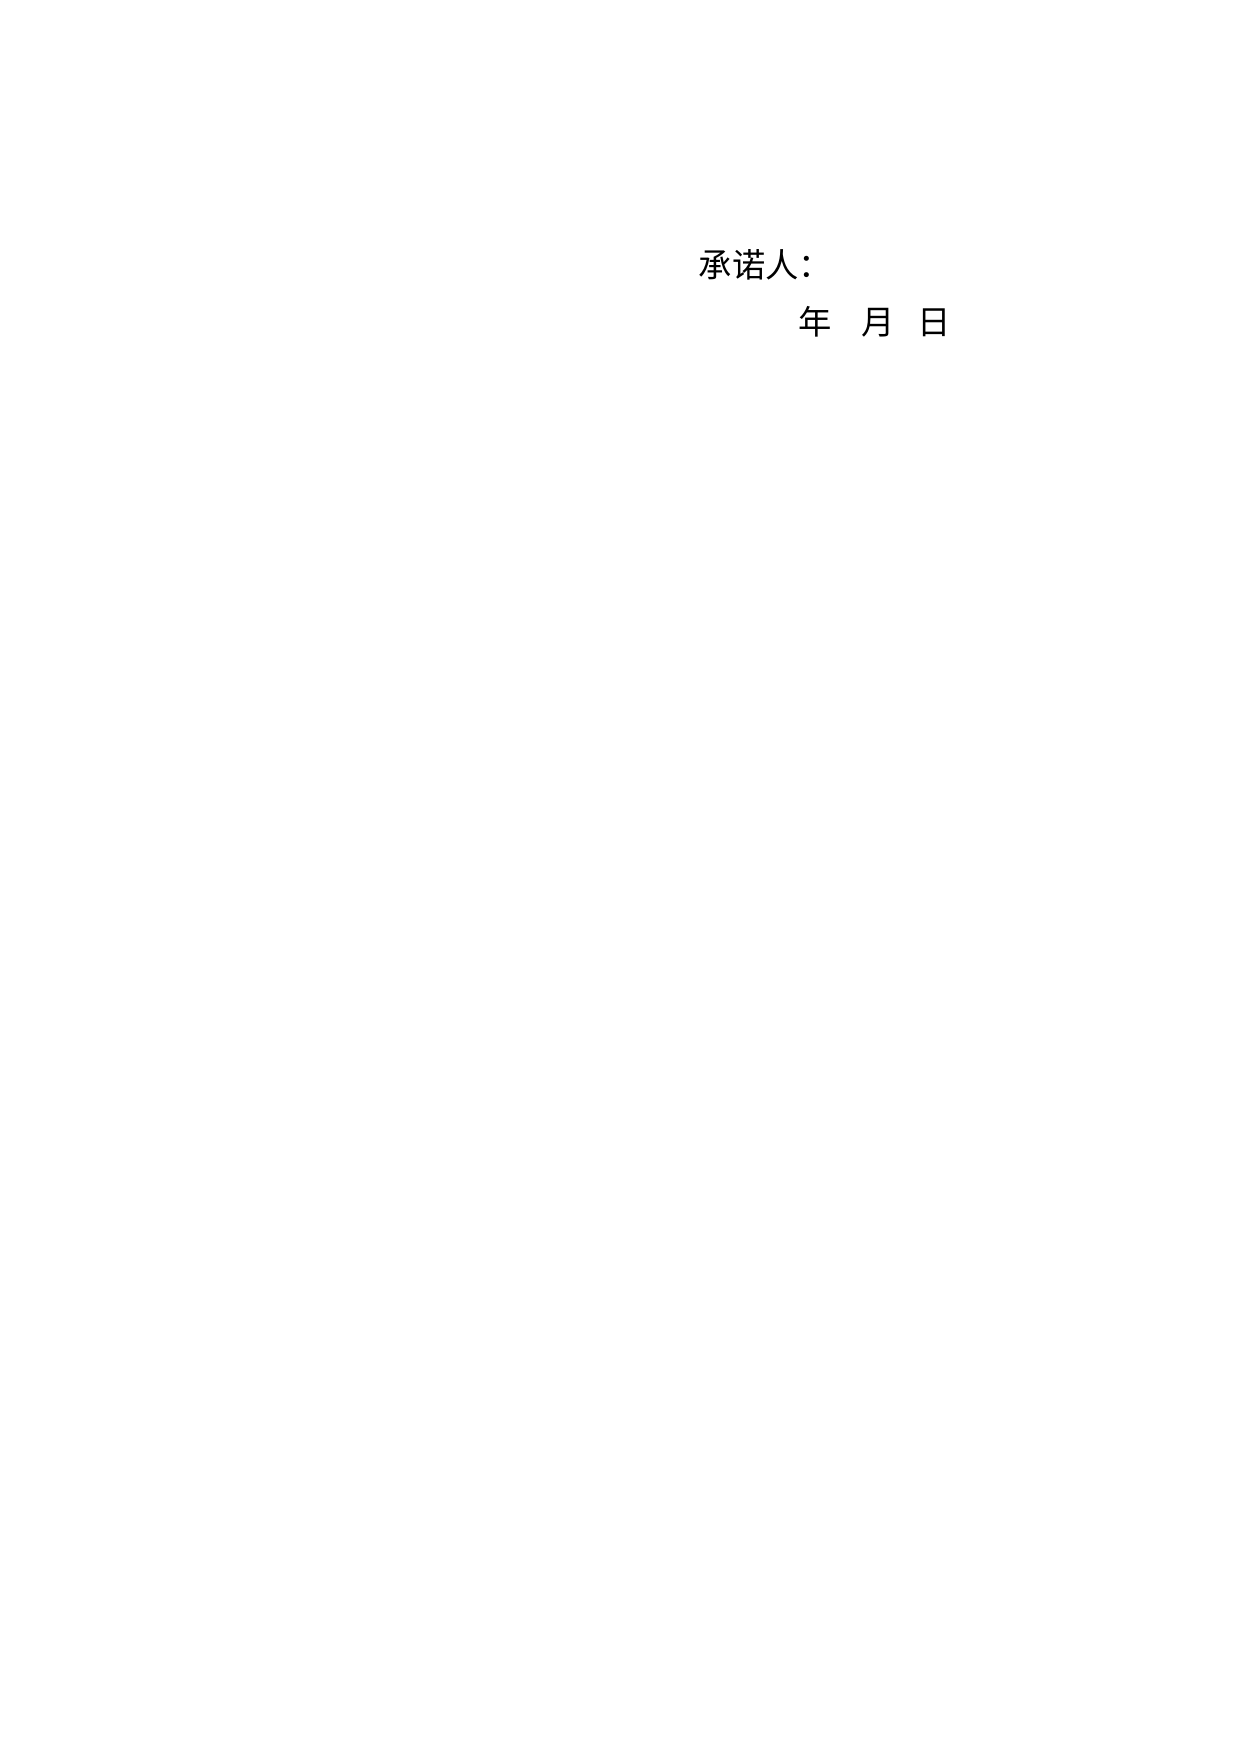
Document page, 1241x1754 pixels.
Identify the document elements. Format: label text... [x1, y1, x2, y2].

list 年 月 日 [165, 289, 1087, 345]
list 承诺人： [165, 233, 1087, 289]
